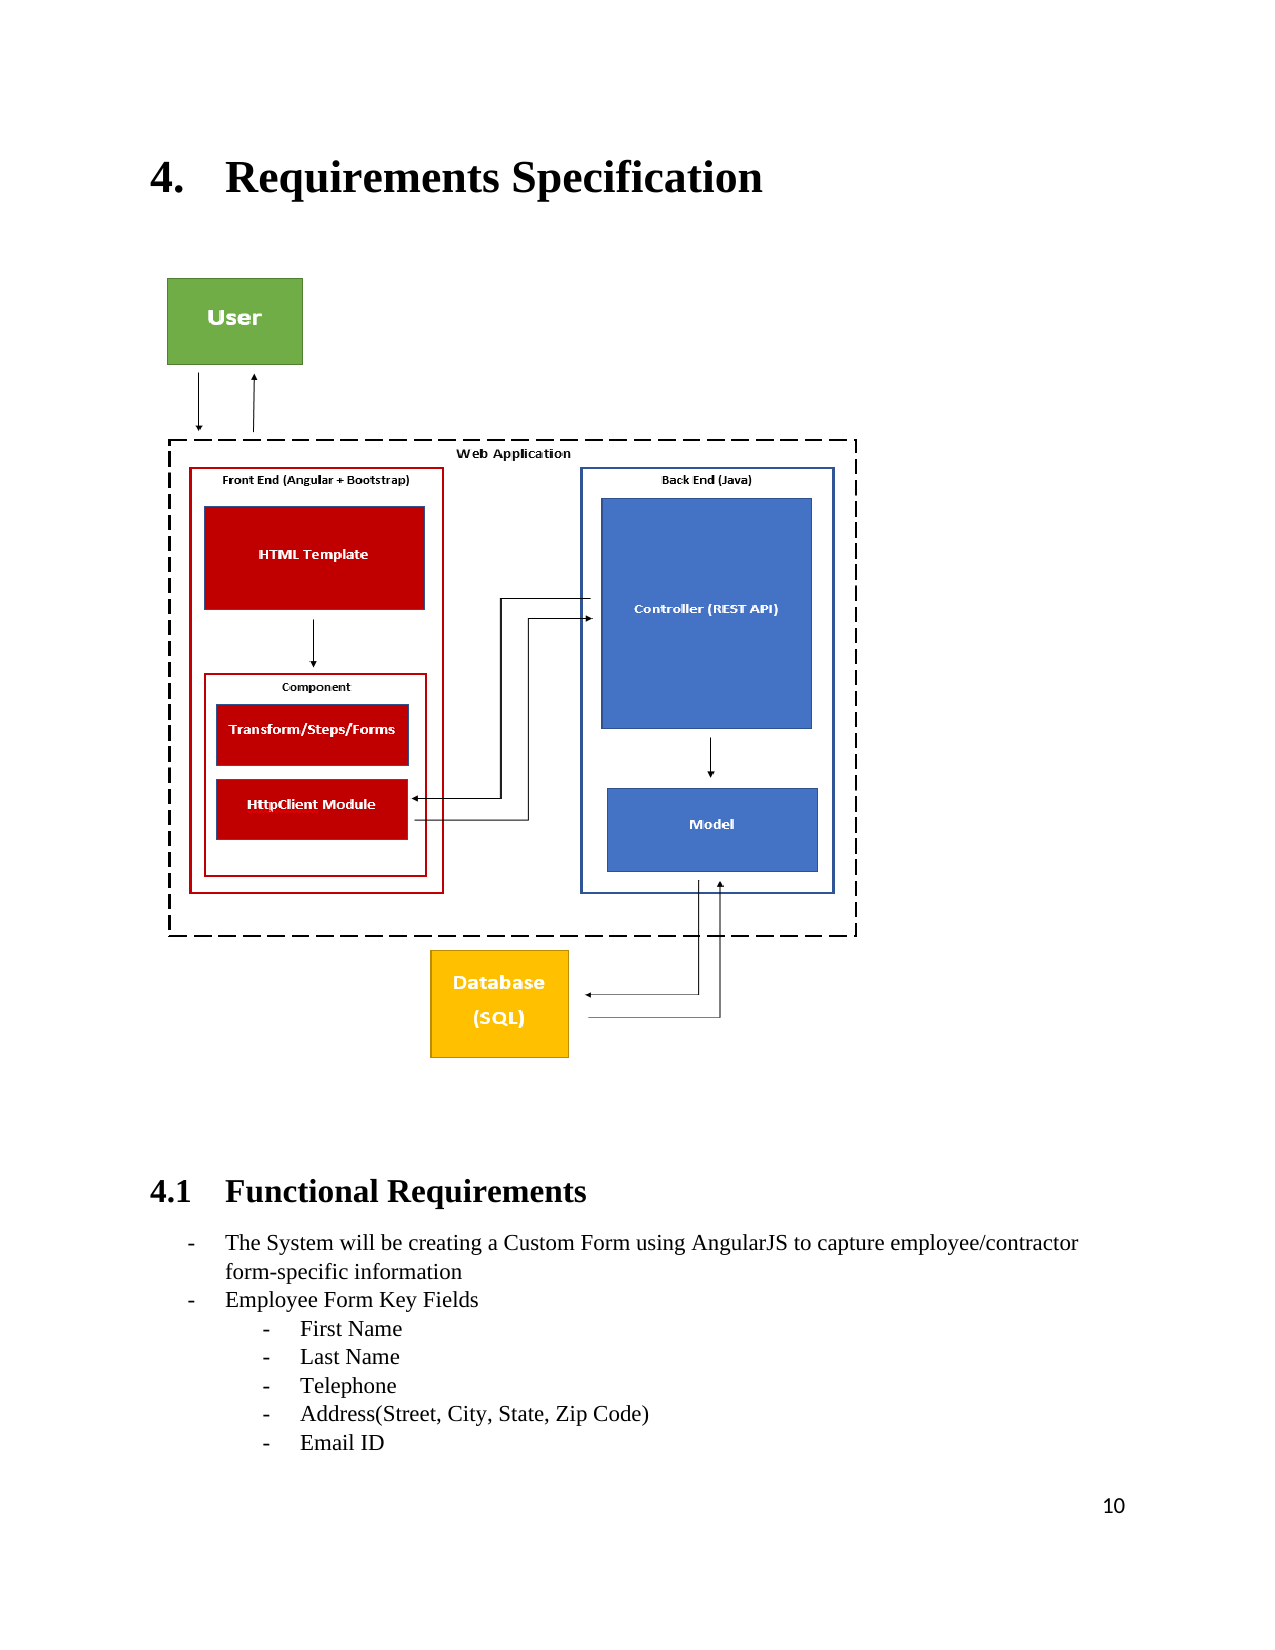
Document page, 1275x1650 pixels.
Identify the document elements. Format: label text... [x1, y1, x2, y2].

list Email ID [262, 1428, 1125, 1455]
list Address(Street, City, State, Zip Code) [262, 1400, 1125, 1426]
list The System will be creating a Custom Form using AngularJS to capture employee/contractor form-specific information [187, 1229, 1125, 1284]
text 4. Requirements Specification [150, 150, 1125, 203]
list Last Name [262, 1343, 1125, 1369]
list Telephone [262, 1372, 1125, 1398]
text 4.1 Functional Requirements [150, 1171, 1125, 1210]
list Employee Form Key Fields [187, 1286, 1125, 1313]
picture [150, 268, 864, 1063]
list First Name [262, 1315, 1125, 1341]
